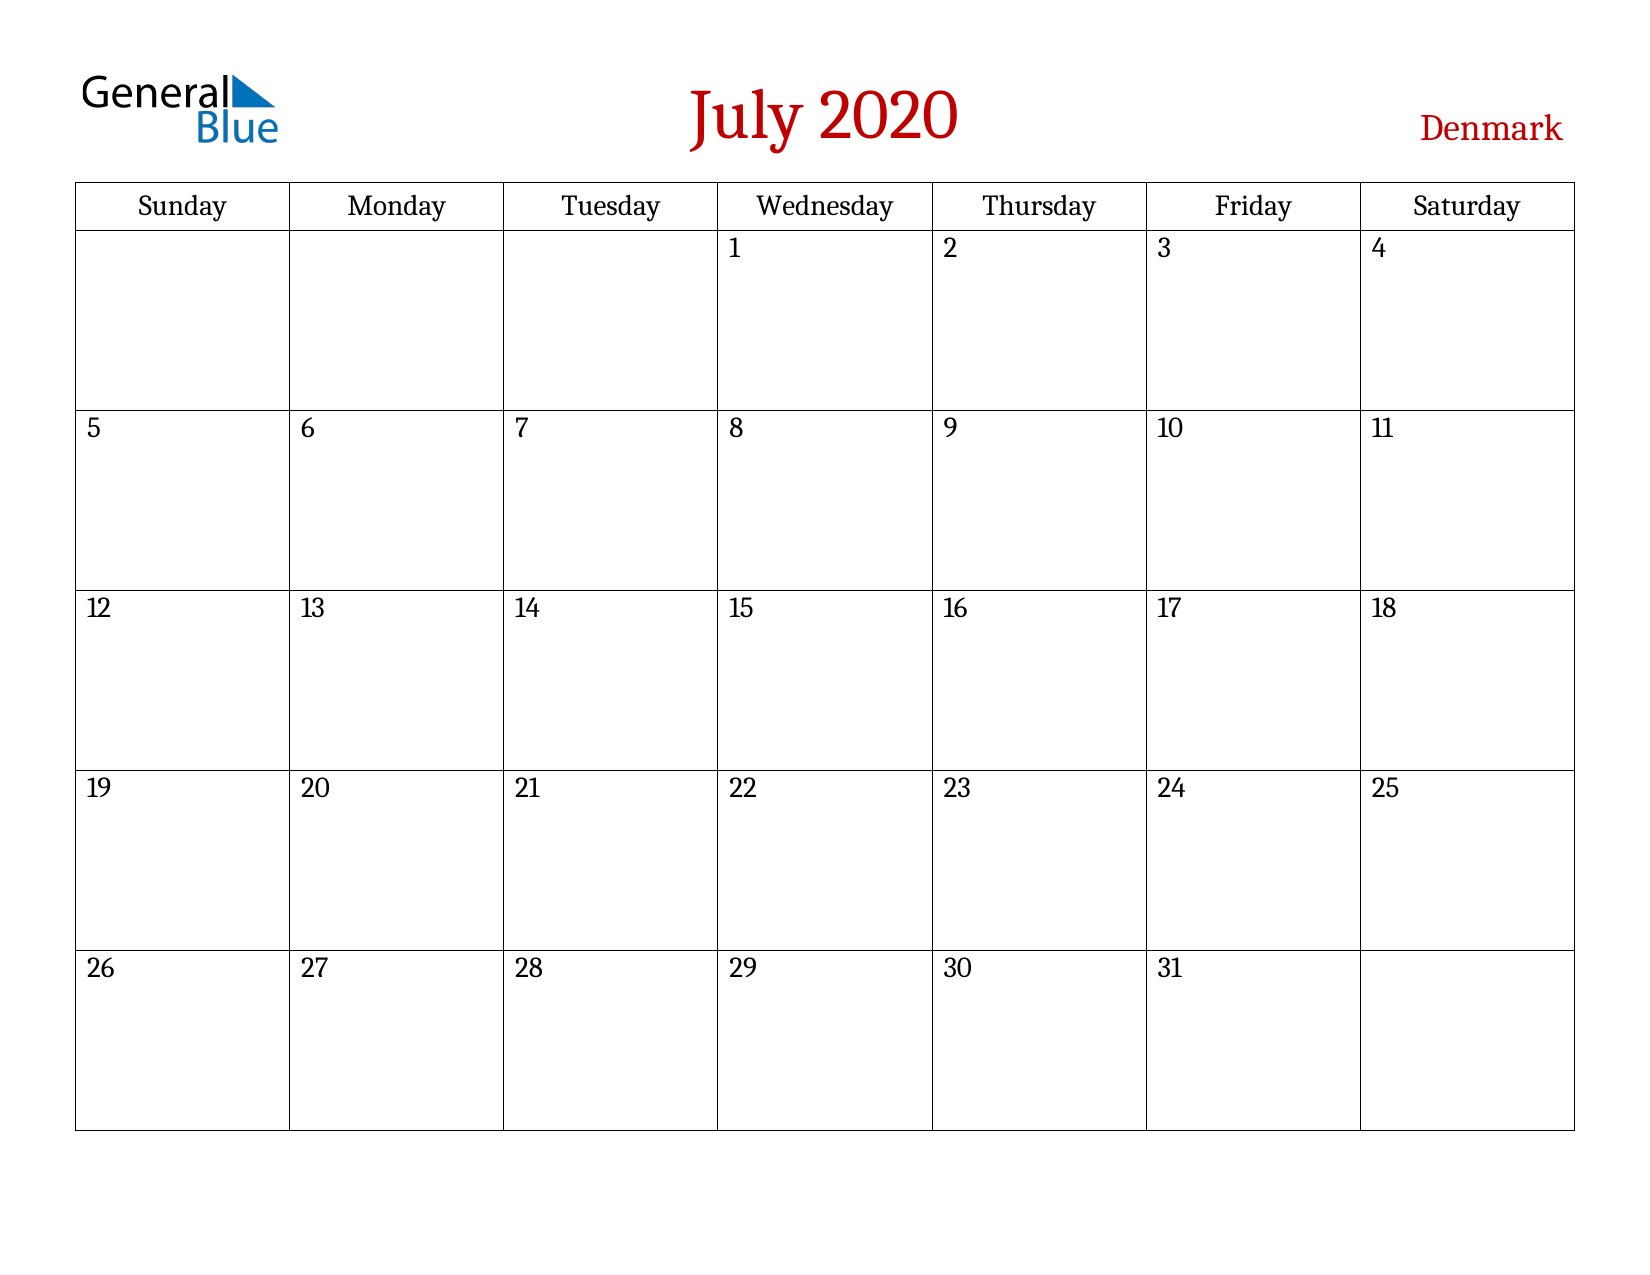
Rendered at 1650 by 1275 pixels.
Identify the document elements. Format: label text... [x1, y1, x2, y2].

table_cell [1361, 951, 1574, 985]
table_cell 16 [933, 591, 1146, 625]
table_cell 30 [933, 951, 1146, 985]
table_cell 10 [1147, 411, 1360, 444]
table_cell 18 [1361, 591, 1574, 625]
table_cell 1 [718, 231, 932, 264]
table_cell 11 [1361, 411, 1574, 444]
table_cell [1361, 445, 1574, 590]
table_cell [504, 265, 717, 410]
table_cell [76, 805, 289, 950]
table_cell [933, 625, 1146, 770]
table_cell [933, 985, 1146, 1130]
table_cell [76, 625, 289, 770]
table_cell [718, 445, 932, 590]
table_cell [290, 231, 503, 264]
table_cell [76, 265, 289, 410]
picture [82, 75, 278, 143]
table_cell [718, 805, 932, 950]
table_cell 13 [290, 591, 503, 625]
table_cell 22 [718, 771, 932, 805]
table_cell [504, 231, 717, 264]
table_cell [718, 265, 932, 410]
table_cell 27 [290, 951, 503, 985]
table_cell [504, 805, 717, 950]
table_cell [290, 805, 503, 950]
table_cell Thursday [933, 183, 1146, 230]
table_cell [718, 985, 932, 1130]
table_cell [504, 625, 717, 770]
table_cell 12 [76, 591, 289, 625]
table_cell 25 [1361, 771, 1574, 805]
table_cell [1361, 805, 1574, 950]
table_cell [933, 805, 1146, 950]
table_cell 5 [76, 411, 289, 444]
table_cell [290, 625, 503, 770]
table_cell [1361, 265, 1574, 410]
table_cell [504, 985, 717, 1130]
table_cell [504, 445, 717, 590]
table_cell 8 [718, 411, 932, 444]
table_cell 19 [76, 771, 289, 805]
table_cell 31 [1147, 951, 1360, 985]
table_cell Saturday [1361, 183, 1574, 230]
table_cell Friday [1147, 183, 1360, 230]
table_header Denmark [1146, 75, 1574, 182]
table_cell Tuesday [504, 183, 717, 230]
table_cell [290, 445, 503, 590]
table_cell [1147, 625, 1360, 770]
table_cell Sunday [76, 183, 289, 230]
table_cell 3 [1147, 231, 1360, 264]
table_cell 21 [504, 771, 717, 805]
table_cell 14 [504, 591, 717, 625]
table_cell Monday [290, 183, 503, 230]
table_cell 9 [933, 411, 1146, 444]
table_cell 24 [1147, 771, 1360, 805]
table_cell 7 [504, 411, 717, 444]
table_cell [1361, 625, 1574, 770]
table_cell 17 [1147, 591, 1360, 625]
table_cell Wednesday [718, 183, 932, 230]
table_header July 2020 [504, 75, 1146, 182]
table_cell 15 [718, 591, 932, 625]
table_cell 6 [290, 411, 503, 444]
table_cell [718, 625, 932, 770]
table_header [76, 75, 503, 182]
table_cell [1147, 985, 1360, 1130]
table_cell [76, 231, 289, 264]
table_cell 29 [718, 951, 932, 985]
table_cell [933, 445, 1146, 590]
table_cell [1147, 445, 1360, 590]
table_cell [290, 985, 503, 1130]
table_cell 4 [1361, 231, 1574, 264]
table_cell 23 [933, 771, 1146, 805]
table_cell [1361, 985, 1574, 1130]
table_cell [933, 265, 1146, 410]
table_cell 2 [933, 231, 1146, 264]
table_cell 20 [290, 771, 503, 805]
table_cell [76, 985, 289, 1130]
table_cell [290, 265, 503, 410]
table_cell [1147, 805, 1360, 950]
table_cell 26 [76, 951, 289, 985]
table_cell [1147, 265, 1360, 410]
table_cell 28 [504, 951, 717, 985]
table_cell [76, 445, 289, 590]
